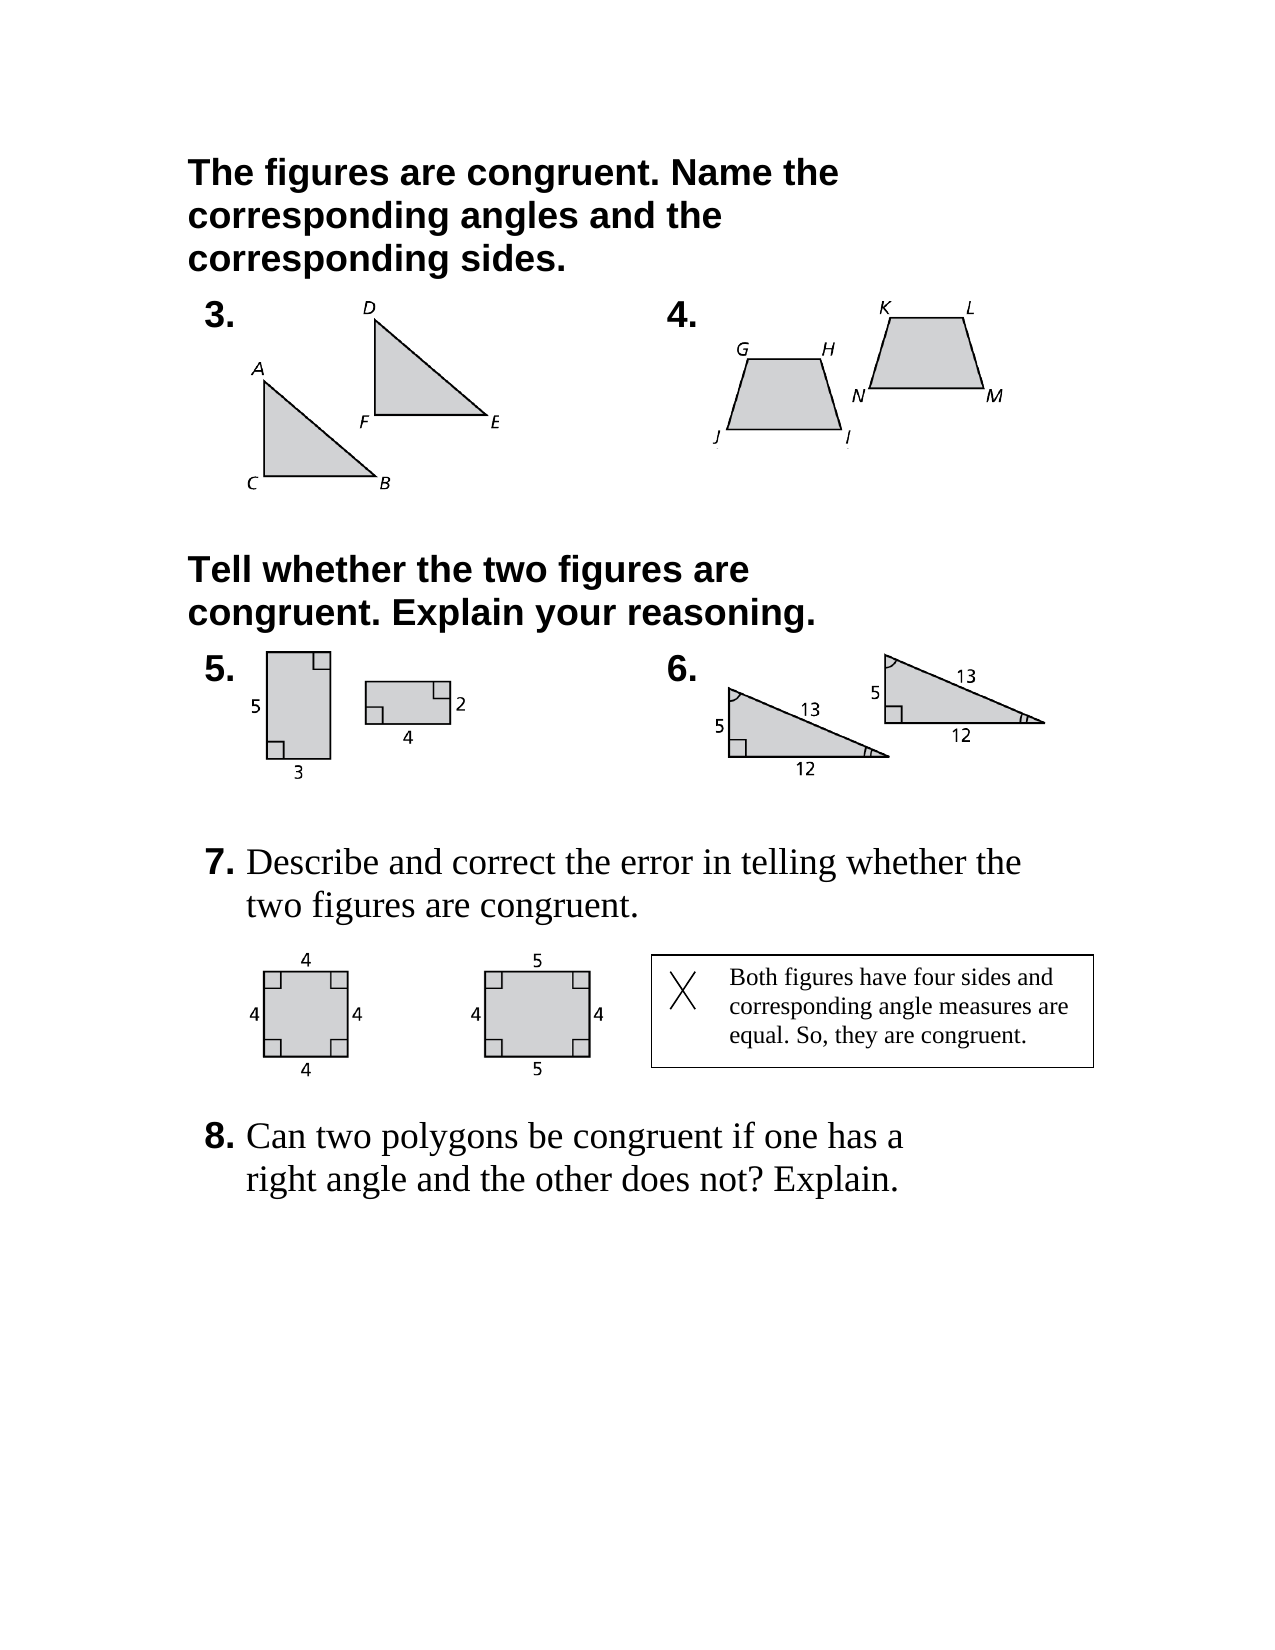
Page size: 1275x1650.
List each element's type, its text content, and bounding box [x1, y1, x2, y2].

text Tell whether the two figures are congruent. Explain your reasoning. [187, 547, 912, 634]
picture [712, 298, 1003, 449]
picture [247, 298, 499, 494]
text The figures are congruent. Name the corresponding angles and the corresponding sides. [187, 150, 912, 279]
list 8. Can two polygons be congruent if one has a right angle and the other does not? Explain. [187, 1113, 962, 1199]
list 3. 4. [187, 292, 1087, 335]
list 5. 6. [187, 646, 1087, 689]
list 7. Describe and correct the error in telling whether the two figures are congruent. [187, 839, 1087, 926]
picture [249, 950, 604, 1080]
picture [714, 653, 1046, 779]
picture [250, 651, 466, 783]
